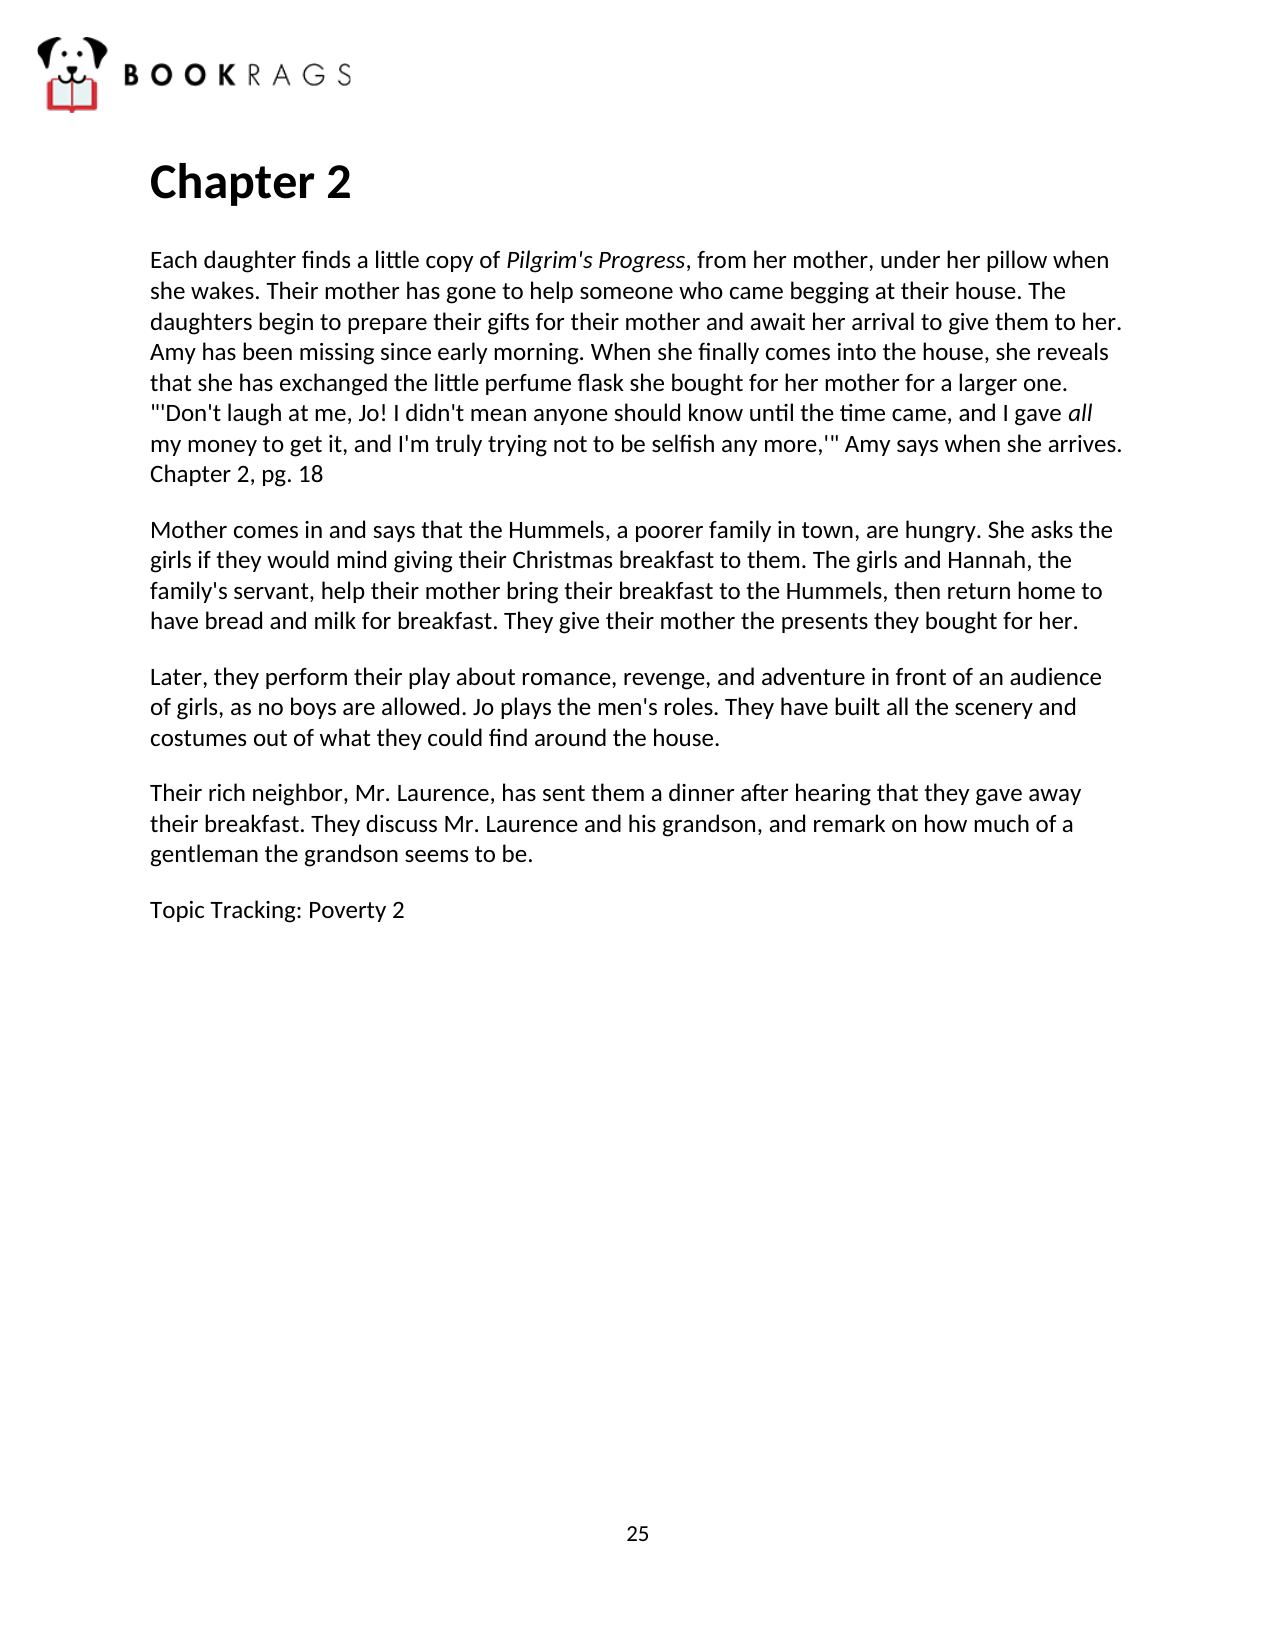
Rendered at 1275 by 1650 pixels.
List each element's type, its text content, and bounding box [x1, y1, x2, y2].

text Mother comes in and says that the Hummels, a poorer family in town, are hungry. She asks the girls if they would mind giving their Christmas breakfast to them. The girls and Hannah, the family's servant, help their mother bring their breakfast to the Hummels, then return home to have bread and milk for breakfast. They give their mother the presents they bought for her. [150, 514, 1125, 636]
text Topic Tracking: Poverty 2 [150, 894, 1125, 924]
text Their rich neighbor, Mr. Laurence, has sent them a dinner after hearing that they gave away their breakfast. They discuss Mr. Laurence and his grandson, and remark on how much of a gentleman the grandson seems to be. [150, 777, 1125, 869]
picture [37, 37, 351, 113]
text Chapter 2 [150, 150, 1125, 211]
text Each daughter finds a little copy of Pilgrim's Progress, from her mother, under her pillow when she wakes. Their mother has gone to help someone who came begging at their house. The daughters begin to prepare their gifts for their mother and await her arrival to give them to her. Amy has been missing since early morning. When she finally comes into the house, she reveals that she has exchanged the little perfume flask she bought for her mother for a larger one. "'Don't laugh at me, Jo! I didn't mean anyone should know until the time came, and I gave all my money to get it, and I'm truly trying not to be selfish any more,'" Amy says when she arrives. Chapter 2, pg. 18 [150, 244, 1125, 489]
text Later, they perform their play about romance, revenge, and adventure in front of an audience of girls, as no boys are allowed. Jo plays the men's roles. They have built all the scenery and costumes out of what they could find around the house. [150, 661, 1125, 752]
